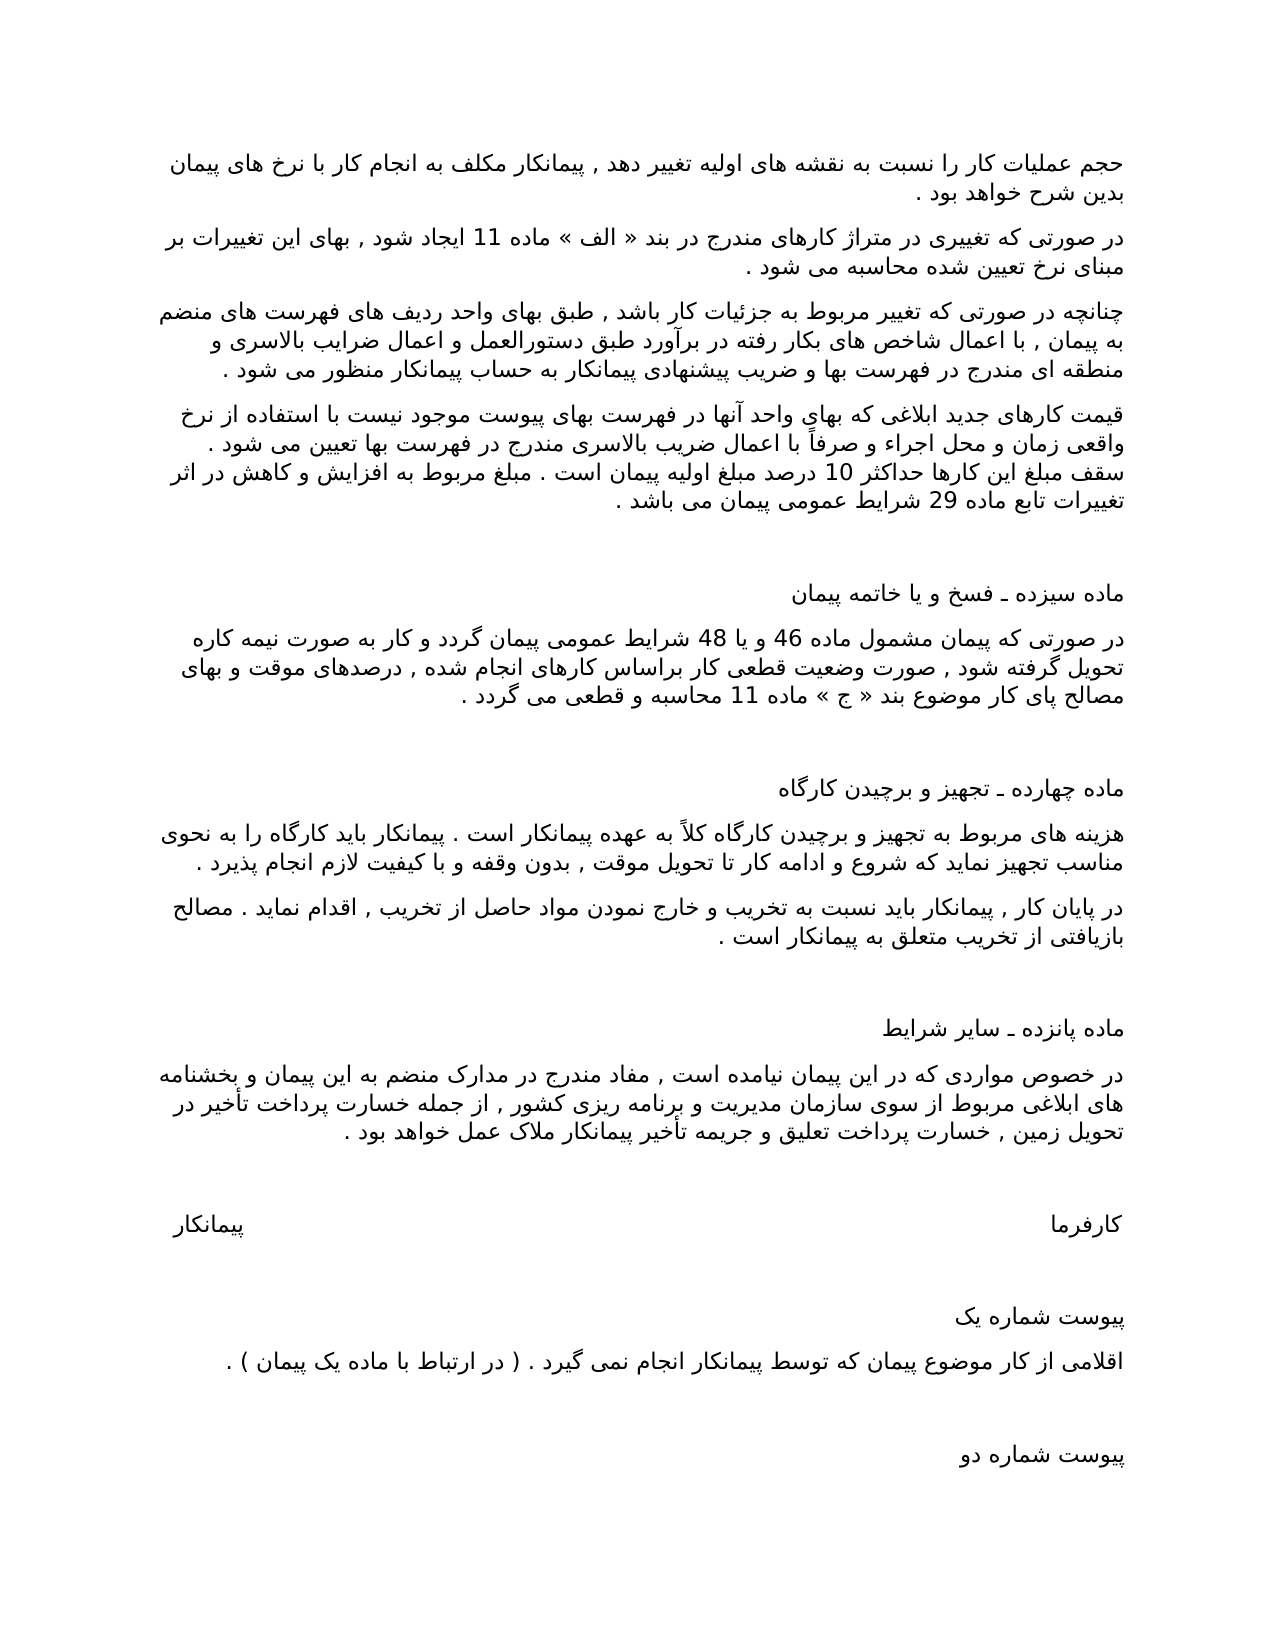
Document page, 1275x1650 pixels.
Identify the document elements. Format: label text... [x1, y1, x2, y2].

text قیمت کارهای جدید ابلاغی که بهای واحد آنها در فهرست بهای پیوست موجود نیست با استفاده از نرخ واقعی زمان و محل اجراء و صرفاً با اعمال ضریب بالاسری مندرج در فهرست بها تعیین می شود . سقف مبلغ این کارها حداکثر 10 درصد مبلغ اولیه پیمان است . مبلغ مربوط به افزایش و کاهش در اثر تغییرات تابع ماده 29 شرایط عمومی پیمان می باشد . [150, 401, 1125, 514]
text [150, 150, 1125, 205]
text در پایان کار , پیمانکار باید نسبت به تخریب و خارج نمودن مواد حاصل از تخریب , اقدام نماید . مصالح بازیافتی از تخریب متعلق به پیمانکار است . [150, 894, 1125, 950]
text ماده پانزده ـ سایر شرایط [150, 1016, 1125, 1042]
text در صورتی که پیمان مشمول ماده 46 و یا 48 شرایط عمومی پیمان گردد و کار به صورت نیمه کاره تحویل گرفته شود , صورت وضعیت قطعی کار براساس کارهای انجام شده , درصدهای موقت و بهای مصالح پای کار موضوع بند « ج » ماده 11 محاسبه و قطعی می گردد . [150, 625, 1125, 709]
text در صورتی که تغییری در متراژ کارهای مندرج در بند « الف » ماده 11 ایجاد شود , بهای این تغییرات بر مبنای نرخ تعیین شده محاسبه می شود . [150, 224, 1125, 279]
text چنانچه در صورتی که تغییر مربوط به جزئیات کار باشد , طبق بهای واحد ردیف های فهرست های منضم به پیمان , با اعمال شاخص های بکار رفته در برآورد طبق دستورالعمل و اعمال ضرایب بالاسری و منطقه ای مندرج در فهرست بها و ضریب پیشنهادی پیمانکار به حساب پیمانکار منظور می شود . [150, 298, 1125, 382]
text پیوست شماره یک [150, 1303, 1125, 1330]
text اقلامی از کار موضوع پیمان که توسط پیمانکار انجام نمی گیرد . ( در ارتباط با ماده یک پیمان ) . [150, 1348, 1125, 1375]
text هزینه های مربوط به تجهیز و برچیدن کارگاه کلاً به عهده پیمانکار است . پیمانکار باید کارگاه را به نحوی مناسب تجهیز نماید که شروع و ادامه کار تا تحویل موقت , بدون وقفه و با کیفیت لازم انجام پذیرد . [150, 820, 1125, 876]
text در خصوص مواردی که در این پیمان نیامده است , مفاد مندرج در مدارک منضم به این پیمان و بخشنامه های ابلاغی مربوط از سوی سازمان مدیریت و برنامه ریزی کشور , از جمله خسارت پرداخت تأخیر در تحویل زمین , خسارت پرداخت تعلیق و جریمه تأخیر پیمانکار ملاک عمل خواهد بود . [150, 1061, 1125, 1145]
text کارفرما پیمانکار [150, 1211, 1125, 1237]
text ماده چهارده ـ تجهیز و برچیدن کارگاه [150, 775, 1125, 802]
text پیوست شماره دو [150, 1441, 1125, 1467]
text ماده سیزده ـ فسخ و یا خاتمه پیمان [150, 580, 1125, 606]
